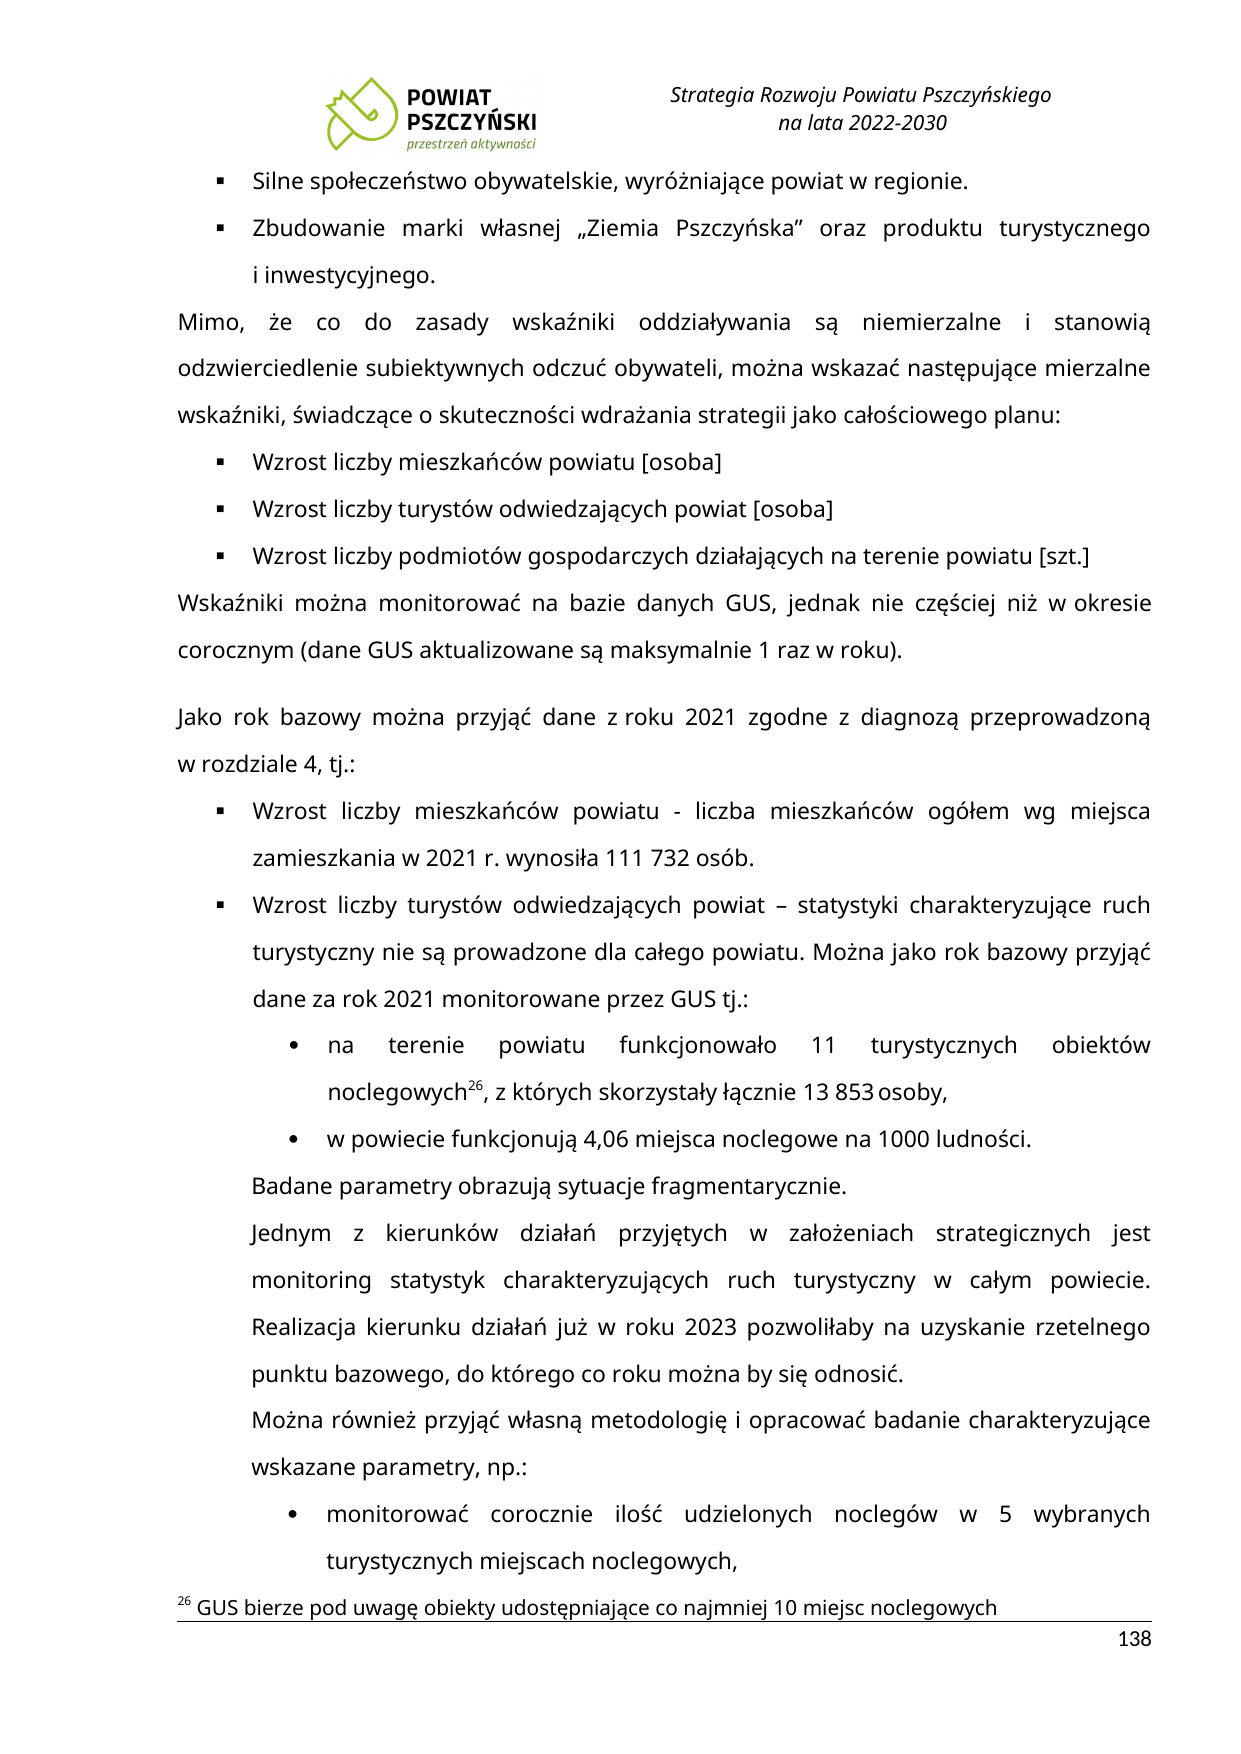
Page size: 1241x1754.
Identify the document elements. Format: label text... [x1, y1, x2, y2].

list Silne społeczeństwo obywatelskie, wyróżniające powiat w regionie. [215, 165, 1152, 196]
picture [320, 73, 540, 157]
text Mimo, że co do zasady wskaźniki oddziaływania są niemierzalne i stanowią odzwierciedlenie subiektywnych odczuć obywateli, można wskazać następujące mierzalne wskaźniki, świadczące o skuteczności wdrażania strategii jako całościowego planu: [177, 306, 1152, 431]
text Można również przyjąć własną metodologię i opracować badanie charakteryzujące wskazane parametry, np.: [251, 1404, 1152, 1483]
text Jednym z kierunków działań przyjętych w założeniach strategicznych jest monitoring statystyk charakteryzujących ruch turystyczny w całym powiecie. Realizacja kierunku działań już w roku 2023 pozwoliłaby na uzyskanie rzetelnego punktu bazowego, do którego co roku można by się odnosić. [251, 1217, 1152, 1389]
list Wzrost liczby turystów odwiedzających powiat [osoba] [215, 493, 1152, 524]
text Badane parametry obrazują sytuacje fragmentarycznie. [251, 1170, 1152, 1201]
list Zbudowanie marki własnej „Ziemia Pszczyńska” oraz produktu turystycznego i inwestycyjnego. [215, 212, 1152, 290]
list monitorować corocznie ilość udzielonych noclegów w 5 wybranych turystycznych miejscach noclegowych, [288, 1498, 1152, 1576]
list na terenie powiatu funkcjonowało 11 turystycznych obiektów noclegowych, z których skorzystały łącznie 13 853 osoby, [290, 1029, 1152, 1108]
text Wskaźniki można monitorować na bazie danych GUS, jednak nie częściej niż w okresie corocznym (dane GUS aktualizowane są maksymalnie 1 raz w roku). [177, 587, 1152, 665]
list Wzrost liczby mieszkańców powiatu [osoba] [215, 446, 1152, 477]
list Wzrost liczby mieszkańców powiatu - liczba mieszkańców ogółem wg miejsca zamieszkania w 2021 r. wynosiła 111 732 osób. [215, 795, 1152, 873]
list Wzrost liczby turystów odwiedzających powiat – statystyki charakteryzujące ruch turystyczny nie są prowadzone dla całego powiatu. Można jako rok bazowy przyjąć dane za rok 2021 monitorowane przez GUS tj.: [215, 889, 1152, 1014]
text Jako rok bazowy można przyjąć dane z roku 2021 zgodne z diagnozą przeprowadzoną w rozdziale 4, tj.: [177, 701, 1152, 779]
list w powiecie funkcjonują 4,06 miejsca noclegowe na 1000 ludności. [289, 1123, 1152, 1154]
list Wzrost liczby podmiotów gospodarczych działających na terenie powiatu [szt.] [215, 540, 1152, 571]
